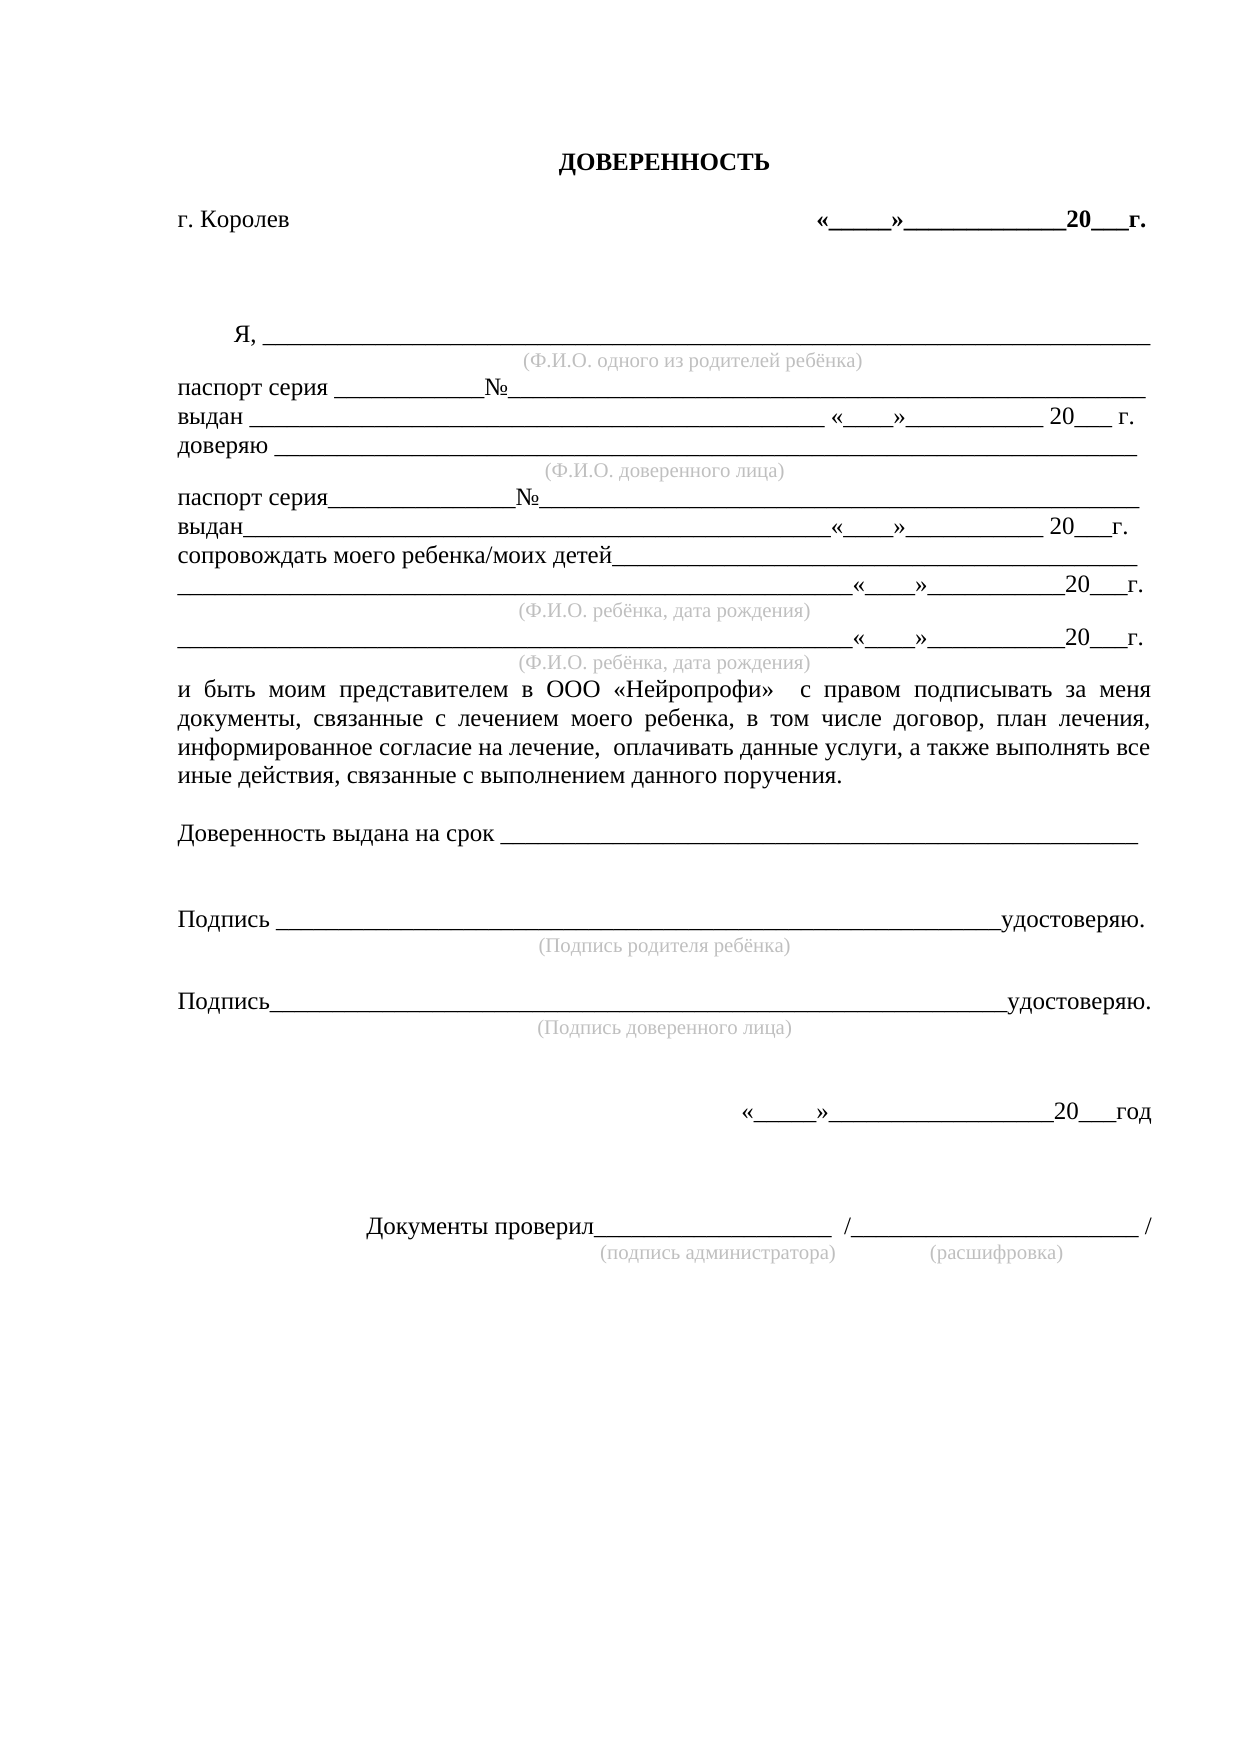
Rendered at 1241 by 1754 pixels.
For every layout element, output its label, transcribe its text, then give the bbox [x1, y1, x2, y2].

text (Ф.И.О. одного из родителей ребёнка) [177, 348, 1152, 372]
text ______________________________________________________«____»___________20___г. [177, 622, 1152, 650]
text Я, _______________________________________________________________________ [177, 319, 1152, 348]
text Подпись___________________________________________________________удостоверяю. [177, 986, 1152, 1015]
text (Ф.И.О. ребёнка, дата рождения) [177, 597, 1152, 622]
text «_____»__________________20___год [177, 1096, 1152, 1125]
text Подпись __________________________________________________________удостоверяю. [177, 904, 1152, 933]
text Доверенность выдана на срок ___________________________________________________ [177, 818, 1152, 847]
text ДОВЕРЕННОСТЬ [177, 147, 1152, 176]
text паспорт серия_______________№________________________________________________ [177, 482, 1152, 511]
text Документы проверил___________________ /_______________________ / [177, 1211, 1152, 1240]
text доверяю _____________________________________________________________________ [177, 430, 1152, 458]
text паспорт серия ____________№___________________________________________________ [177, 372, 1152, 401]
text (Ф.И.О. доверенного лица) [177, 458, 1152, 482]
text сопровождать моего ребенка/моих детей__________________________________________ [177, 540, 1152, 569]
text выдан ______________________________________________ «____»___________ 20___ г. [177, 401, 1152, 430]
text и быть моим представителем в ООО «Нейропрофи» с правом подписывать за меня документы, связанные с лечением моего ребенка, в том числе договор, план лечения, информированное согласие на лечение, оплачивать данные услуги, а также выполнять все иные действия, связанные с выполнением данного поручения. [177, 674, 1152, 789]
text (Подпись родителя ребёнка) [177, 933, 1152, 957]
text г. Королев «_____»_____________20___г. [177, 204, 1152, 233]
text (подпись администратора) (расшифровка) [177, 1240, 1152, 1264]
text (Ф.И.О. ребёнка, дата рождения) [177, 650, 1152, 674]
text выдан_______________________________________________«____»___________ 20___г. [177, 511, 1152, 540]
text ______________________________________________________«____»___________20___г. [177, 569, 1152, 597]
text (Подпись доверенного лица) [177, 1015, 1152, 1039]
